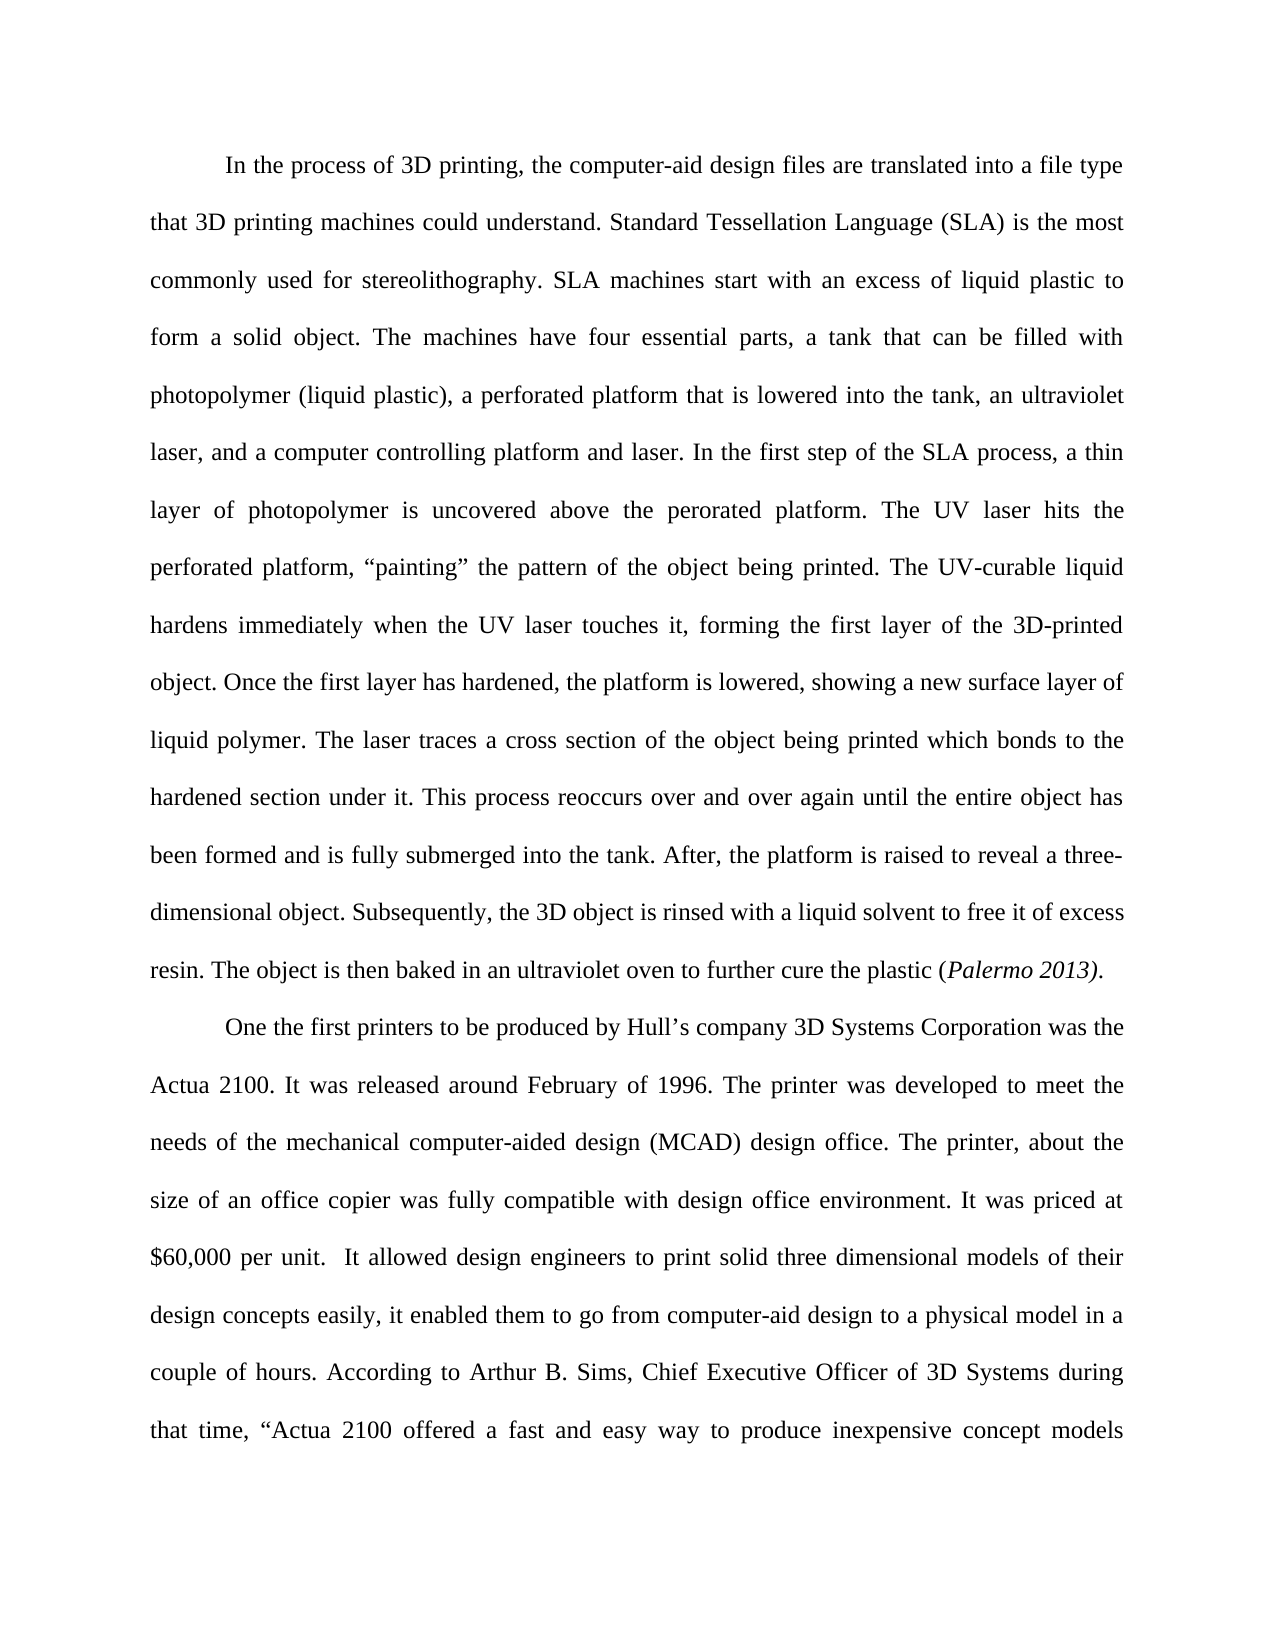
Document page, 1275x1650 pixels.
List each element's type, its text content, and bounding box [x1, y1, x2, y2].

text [150, 1012, 1125, 1444]
text In the process of 3D printing, the computer-aid design files are translated into a file type that 3D printing machines could understand. Standard Tessellation Language (SLA) is the most commonly used for stereolithography. SLA machines start with an excess of liquid plastic to form a solid object. The machines have four essential parts, a tank that can be filled with photopolymer (liquid plastic), a perforated platform that is lowered into the tank, an ultraviolet laser, and a computer controlling platform and laser. In the first step of the SLA process, a thin layer of photopolymer is uncovered above the perorated platform. The UV laser hits the perforated platform, “painting” the pattern of the object being printed. The UV-curable liquid hardens immediately when the UV laser touches it, forming the first layer of the 3D-printed object. Once the first layer has hardened, the platform is lowered, showing a new surface layer of liquid polymer. The laser traces a cross section of the object being printed which bonds to the hardened section under it. This process reoccurs over and over again until the entire object has been formed and is fully submerged into the tank. After, the platform is raised to reveal a three-dimensional object. Subsequently, the 3D object is rinsed with a liquid solvent to free it of excess resin. The object is then baked in an ultraviolet oven to further cure the plastic (Palermo 2013). [150, 150, 1125, 984]
